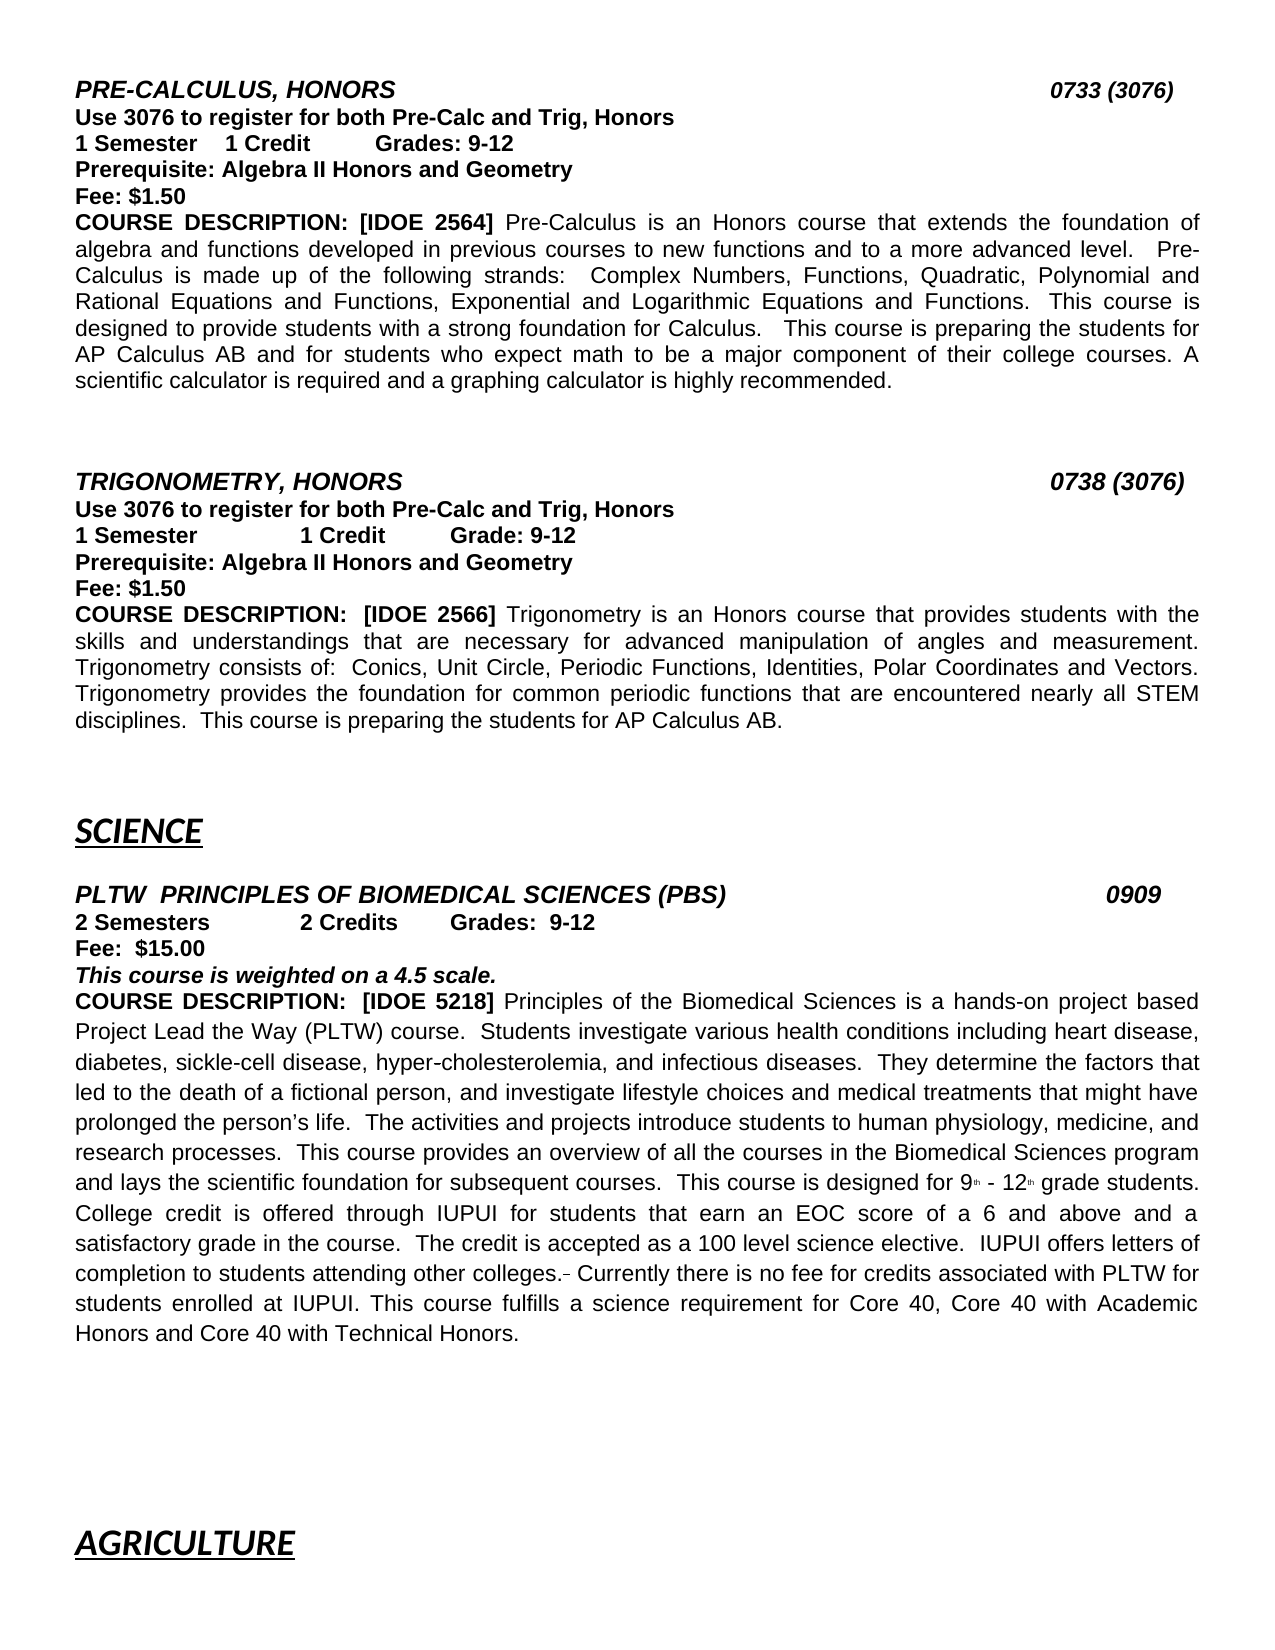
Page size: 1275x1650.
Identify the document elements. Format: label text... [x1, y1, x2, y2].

text Prerequisite: Algebra II Honors and Geometry [75, 156, 1200, 183]
text 1 Semester 1 Credit Grades: 9-12 [75, 130, 1200, 156]
text Fee: $15.00 [75, 935, 1200, 962]
text COURSE DESCRIPTION: [IDOE 5218] Principles of the Biomedical Sciences is a hands-on project based Project Lead the Way (PLTW) course. Students investigate various health conditions including heart disease, diabetes, sickle-cell disease, hyper-cholesterolemia, and infectious diseases. They determine the factors that led to the death of a fictional person, and investigate lifestyle choices and medical treatments that might have prolonged the person’s life. The activities and projects introduce students to human physiology, medicine, and research processes. This course provides an overview of all the courses in the Biomedical Sciences program and lays the scientific foundation for subsequent courses. This course is designed for 9th - 12th grade students. College credit is offered through IUPUI for students that earn an EOC score of a 6 and above and a satisfactory grade in the course. The credit is accepted as a 100 level science elective. IUPUI offers letters of completion to students attending other colleges. Currently there is no fee for credits associated with PLTW for students enrolled at IUPUI. This course fulfills a science requirement for Core 40, Core 40 with Academic Honors and Core 40 with Technical Honors. [75, 988, 1200, 1347]
text Fee: $1.50 [75, 183, 1200, 209]
text PRE-CALCULUS, HONORS 0733 (3076) [75, 75, 1200, 104]
text Fee: $1.50 [75, 575, 1200, 601]
text TRIGONOMETRY, HONORS 0738 (3076) [75, 467, 1200, 496]
text COURSE DESCRIPTION: [IDOE 2566] Trigonometry is an Honors course that provides students with the skills and understandings that are necessary for advanced manipulation of angles and measurement. Trigonometry consists of: Conics, Unit Circle, Periodic Functions, Identities, Polar Coordinates and Vectors. Trigonometry provides the foundation for common periodic functions that are encountered nearly all STEM disciplines. This course is preparing the students for AP Calculus AB. [75, 601, 1200, 733]
text Use 3076 to register for both Pre-Calc and Trig, Honors [75, 496, 1200, 522]
text 1 Semester 1 Credit Grade: 9-12 [75, 522, 1200, 549]
text This course is weighted on a 4.5 scale. [75, 962, 1200, 988]
text Use 3076 to register for both Pre-Calc and Trig, Honors [75, 104, 1200, 130]
text COURSE DESCRIPTION: [IDOE 2564] Pre-Calculus is an Honors course that extends the foundation of algebra and functions developed in previous courses to new functions and to a more advanced level. Pre-Calculus is made up of the following strands: Complex Numbers, Functions, Quadratic, Polynomial and Rational Equations and Functions, Exponential and Logarithmic Equations and Functions. This course is designed to provide students with a strong foundation for Calculus. This course is preparing the students for AP Calculus AB and for students who expect math to be a major component of their college courses. A scientific calculator is required and a graphing calculator is highly recommended. [75, 209, 1200, 394]
text AGRICULTURE [75, 1518, 1200, 1564]
text SCIENCE [75, 807, 1200, 852]
text 2 Semesters 2 Credits Grades: 9-12 [75, 909, 1200, 935]
text PLTW PRINCIPLES OF BIOMEDICAL SCIENCES (PBS) 0909 [75, 880, 1200, 909]
text Prerequisite: Algebra II Honors and Geometry [75, 549, 1200, 575]
